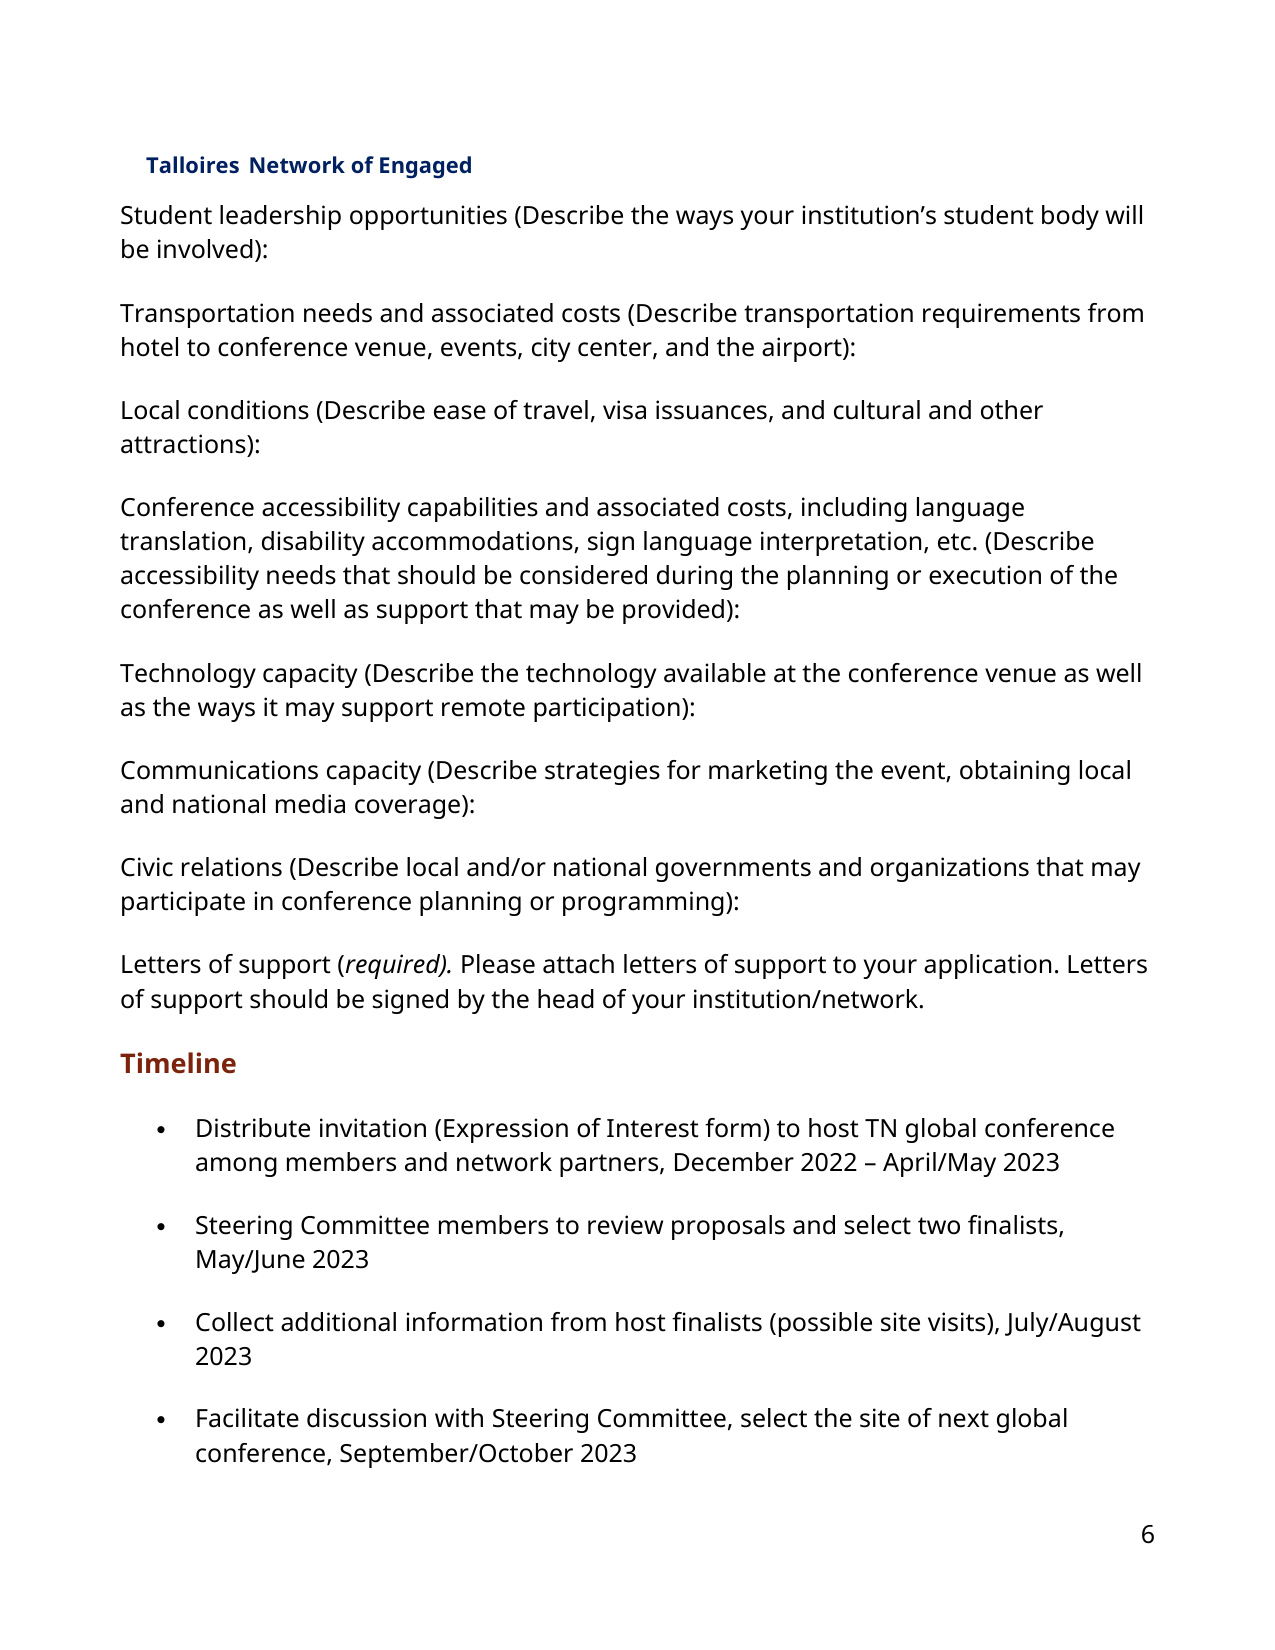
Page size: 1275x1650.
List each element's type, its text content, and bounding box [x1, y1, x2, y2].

text Student leadership opportunities (Describe the ways your institution’s student body will be involved): [120, 198, 1155, 266]
text Local conditions (Describe ease of travel, visa issuances, and cultural and other attractions): [120, 393, 1155, 461]
text Conference accessibility capabilities and associated costs, including language translation, disability accommodations, sign language interpretation, etc. (Describe accessibility needs that should be considered during the planning or execution of the conference as well as support that may be provided): [120, 490, 1155, 626]
text Letters of support (required). Please attach letters of support to your application. Letters of support should be signed by the head of your institution/network. [120, 947, 1155, 1015]
text Civic relations (Describe local and/or national governments and organizations that may participate in conference planning or programming): [120, 850, 1155, 918]
text Transportation needs and associated costs (Describe transportation requirements from hotel to conference venue, events, city center, and the airport): [120, 295, 1155, 363]
list Facilitate discussion with Steering Committee, select the site of next global conference, September/October 2023 [157, 1401, 1155, 1498]
list Steering Committee members to review proposals and select two finalists, May/June 2023 [157, 1207, 1155, 1304]
list Distribute invitation (Expression of Interest form) to host TN global conference among members and network partners, December 2022 – April/May 2023 [157, 1111, 1155, 1207]
text Communications capacity (Describe strategies for marketing the event, obtaining local and national media coverage): [120, 753, 1155, 821]
text Technology capacity (Describe the technology available at the conference venue as well as the ways it may support remote participation): [120, 655, 1155, 723]
list Collect additional information from host finalists (possible site visits), July/August 2023 [157, 1304, 1155, 1401]
text Timeline [120, 1044, 1155, 1081]
